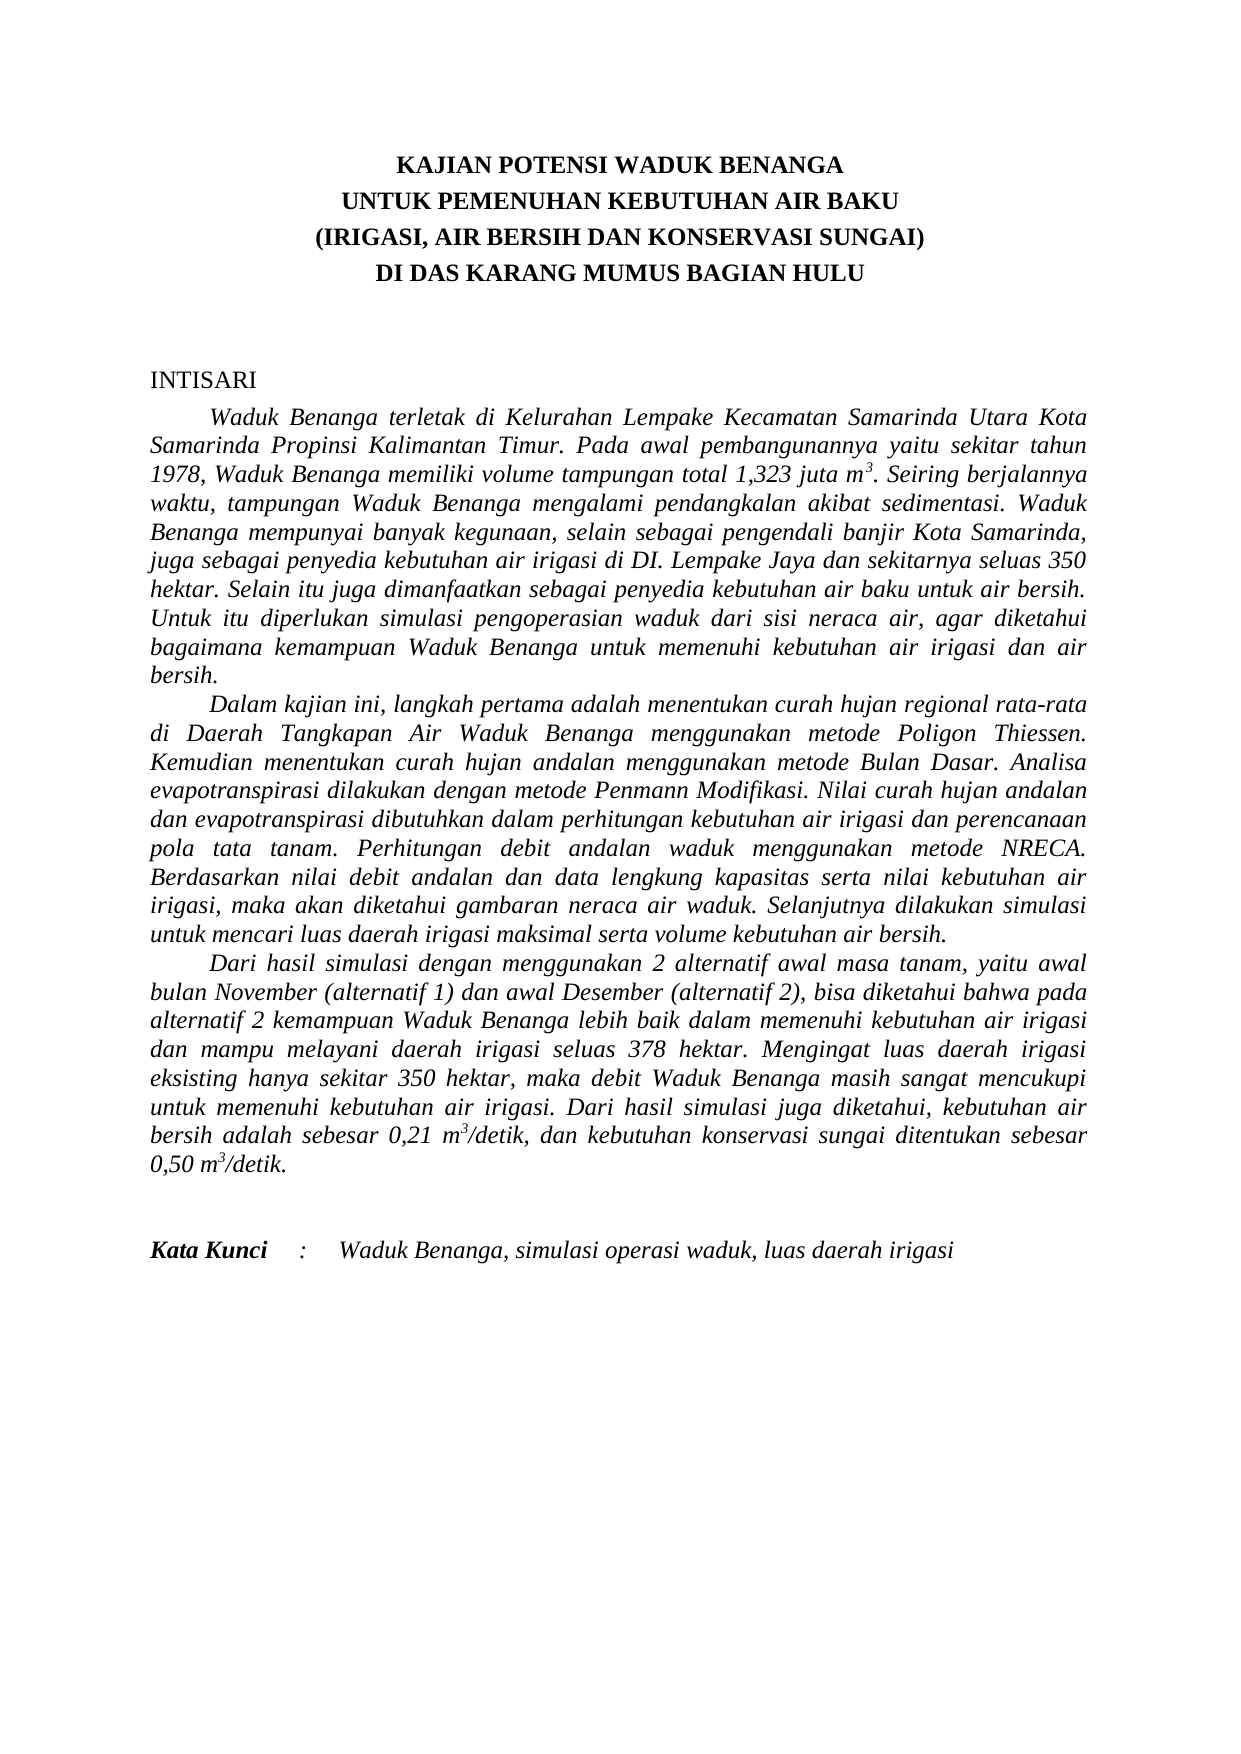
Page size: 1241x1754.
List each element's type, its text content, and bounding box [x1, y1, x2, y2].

text (IRIGASI, AIR BERSIH DAN KONSERVASI SUNGAI) [150, 222, 1090, 251]
text Dari hasil simulasi dengan menggunakan 2 alternatif awal masa tanam, yaitu awal bulan November (alternatif 1) dan awal Desember (alternatif 2), bisa diketahui bahwa pada alternatif 2 kemampuan Waduk Benanga lebih baik dalam memenuhi kebutuhan air irigasi dan mampu melayani daerah irigasi seluas 378 hektar. Mengingat luas daerah irigasi eksisting hanya sekitar 350 hektar, maka debit Waduk Benanga masih sangat mencukupi untuk memenuhi kebutuhan air irigasi. Dari hasil simulasi juga diketahui, kebutuhan air bersih adalah sebesar 0,21 m3/detik, dan kebutuhan konservasi sungai ditentukan sebesar 0,50 m3/detik. [150, 948, 1090, 1178]
text UNTUK PEMENUHAN KEBUTUHAN AIR BAKU [150, 186, 1090, 215]
text INTISARI [150, 366, 1090, 394]
text Kata Kunci : Waduk Benanga, simulasi operasi waduk, luas daerah irigasi [150, 1235, 1090, 1264]
text Dalam kajian ini, langkah pertama adalah menentukan curah hujan regional rata-rata di Daerah Tangkapan Air Waduk Benanga menggunakan metode Poligon Thiessen. Kemudian menentukan curah hujan andalan menggunakan metode Bulan Dasar. Analisa evapotranspirasi dilakukan dengan metode Penmann Modifikasi. Nilai curah hujan andalan dan evapotranspirasi dibutuhkan dalam perhitungan kebutuhan air irigasi dan perencanaan pola tata tanam. Perhitungan debit andalan waduk menggunakan metode NRECA. Berdasarkan nilai debit andalan dan data lengkung kapasitas serta nilai kebutuhan air irigasi, maka akan diketahui gambaran neraca air waduk. Selanjutnya dilakukan simulasi untuk mencari luas daerah irigasi maksimal serta volume kebutuhan air bersih. [150, 689, 1090, 948]
text Waduk Benanga terletak di Kelurahan Lempake Kecamatan Samarinda Utara Kota Samarinda Propinsi Kalimantan Timur. Pada awal pembangunannya yaitu sekitar tahun 1978, Waduk Benanga memiliki volume tampungan total 1,323 juta m3. Seiring berjalannya waktu, tampungan Waduk Benanga mengalami pendangkalan akibat sedimentasi. Waduk Benanga mempunyai banyak kegunaan, selain sebagai pengendali banjir Kota Samarinda, juga sebagai penyedia kebutuhan air irigasi di DI. Lempake Jaya dan sekitarnya seluas 350 hektar. Selain itu juga dimanfaatkan sebagai penyedia kebutuhan air baku untuk air bersih. Untuk itu diperlukan simulasi pengoperasian waduk dari sisi neraca air, agar diketahui bagaimana kemampuan Waduk Benanga untuk memenuhi kebutuhan air irigasi dan air bersih. [150, 402, 1090, 689]
text DI DAS KARANG MUMUS BAGIAN HULU [150, 258, 1090, 287]
text KAJIAN POTENSI WADUK BENANGA [150, 150, 1090, 179]
